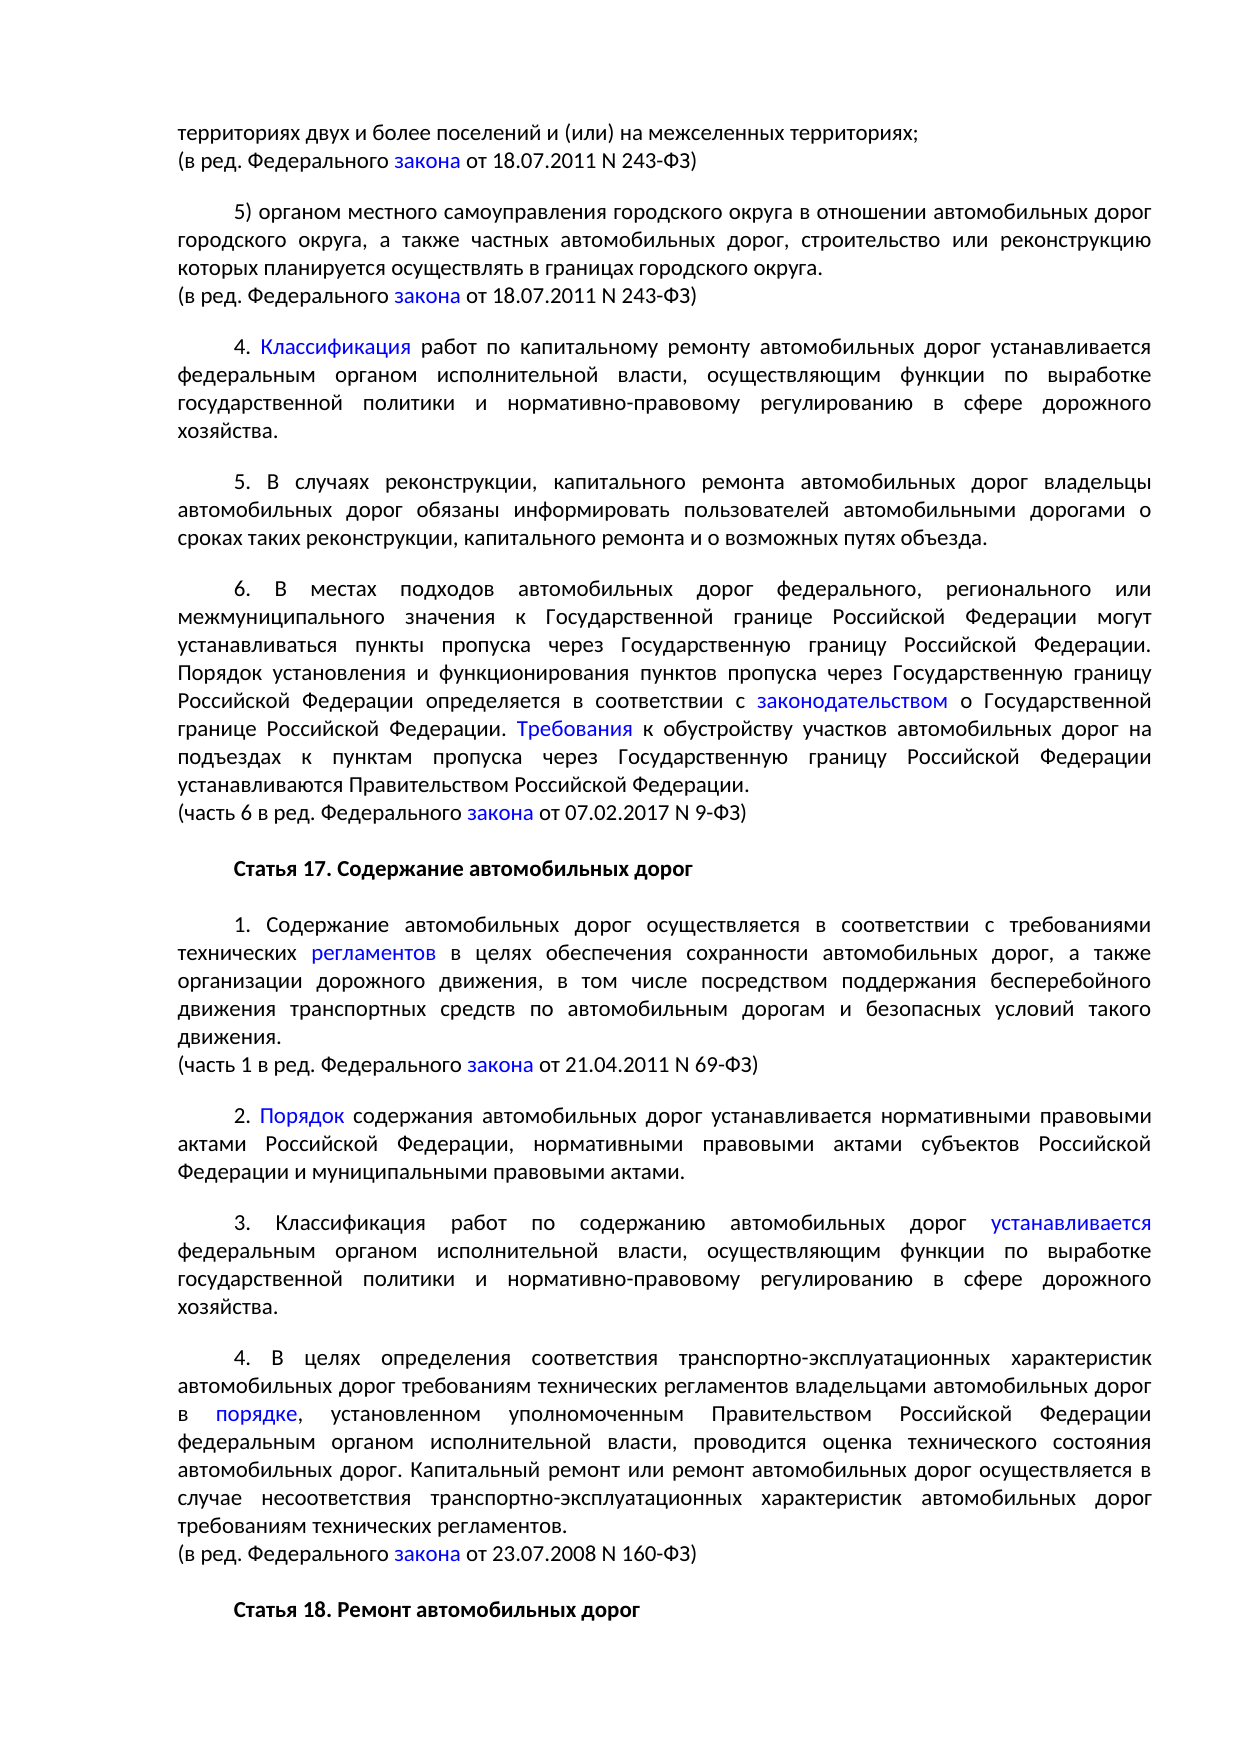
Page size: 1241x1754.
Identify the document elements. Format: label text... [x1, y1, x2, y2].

title Статья 17. Содержание автомобильных дорог [177, 854, 1152, 882]
text 1. Содержание автомобильных дорог осуществляется в соответствии с требованиями технических регламентов в целях обеспечения сохранности автомобильных дорог, а также организации дорожного движения, в том числе посредством поддержания бесперебойного движения транспортных средств по автомобильным дорогам и безопасных условий такого движения. [177, 910, 1152, 1050]
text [177, 118, 1152, 146]
text (в ред. Федерального закона от 23.07.2008 N 160-ФЗ) [177, 1539, 1152, 1567]
text 6. В местах подходов автомобильных дорог федерального, регионального или межмуниципального значения к Государственной границе Российской Федерации могут устанавливаться пункты пропуска через Государственную границу Российской Федерации. Порядок установления и функционирования пунктов пропуска через Государственную границу Российской Федерации определяется в соответствии с законодательством о Государственной границе Российской Федерации. Требования к обустройству участков автомобильных дорог на подъездах к пунктам пропуска через Государственную границу Российской Федерации устанавливаются Правительством Российской Федерации. [177, 574, 1152, 798]
title Статья 18. Ремонт автомобильных дорог [177, 1596, 1152, 1623]
text 5. В случаях реконструкции, капитального ремонта автомобильных дорог владельцы автомобильных дорог обязаны информировать пользователей автомобильными дорогами о сроках таких реконструкции, капитального ремонта и о возможных путях объезда. [177, 467, 1152, 551]
text 3. Классификация работ по содержанию автомобильных дорог устанавливается федеральным органом исполнительной власти, осуществляющим функции по выработке государственной политики и нормативно-правовому регулированию в сфере дорожного хозяйства. [177, 1208, 1152, 1320]
text (в ред. Федерального закона от 18.07.2011 N 243-ФЗ) [177, 146, 1152, 174]
text 4. В целях определения соответствия транспортно-эксплуатационных характеристик автомобильных дорог требованиям технических регламентов владельцами автомобильных дорог в порядке, установленном уполномоченным Правительством Российской Федерации федеральным органом исполнительной власти, проводится оценка технического состояния автомобильных дорог. Капитальный ремонт или ремонт автомобильных дорог осуществляется в случае несоответствия транспортно-эксплуатационных характеристик автомобильных дорог требованиям технических регламентов. [177, 1343, 1152, 1539]
text (часть 6 в ред. Федерального закона от 07.02.2017 N 9-ФЗ) [177, 798, 1152, 826]
text (часть 1 в ред. Федерального закона от 21.04.2011 N 69-ФЗ) [177, 1050, 1152, 1078]
text 5) органом местного самоуправления городского округа в отношении автомобильных дорог городского округа, а также частных автомобильных дорог, строительство или реконструкцию которых планируется осуществлять в границах городского округа. [177, 197, 1152, 281]
text 4. Классификация работ по капитальному ремонту автомобильных дорог устанавливается федеральным органом исполнительной власти, осуществляющим функции по выработке государственной политики и нормативно-правовому регулированию в сфере дорожного хозяйства. [177, 332, 1152, 444]
text 2. Порядок содержания автомобильных дорог устанавливается нормативными правовыми актами Российской Федерации, нормативными правовыми актами субъектов Российской Федерации и муниципальными правовыми актами. [177, 1101, 1152, 1185]
text (в ред. Федерального закона от 18.07.2011 N 243-ФЗ) [177, 281, 1152, 309]
